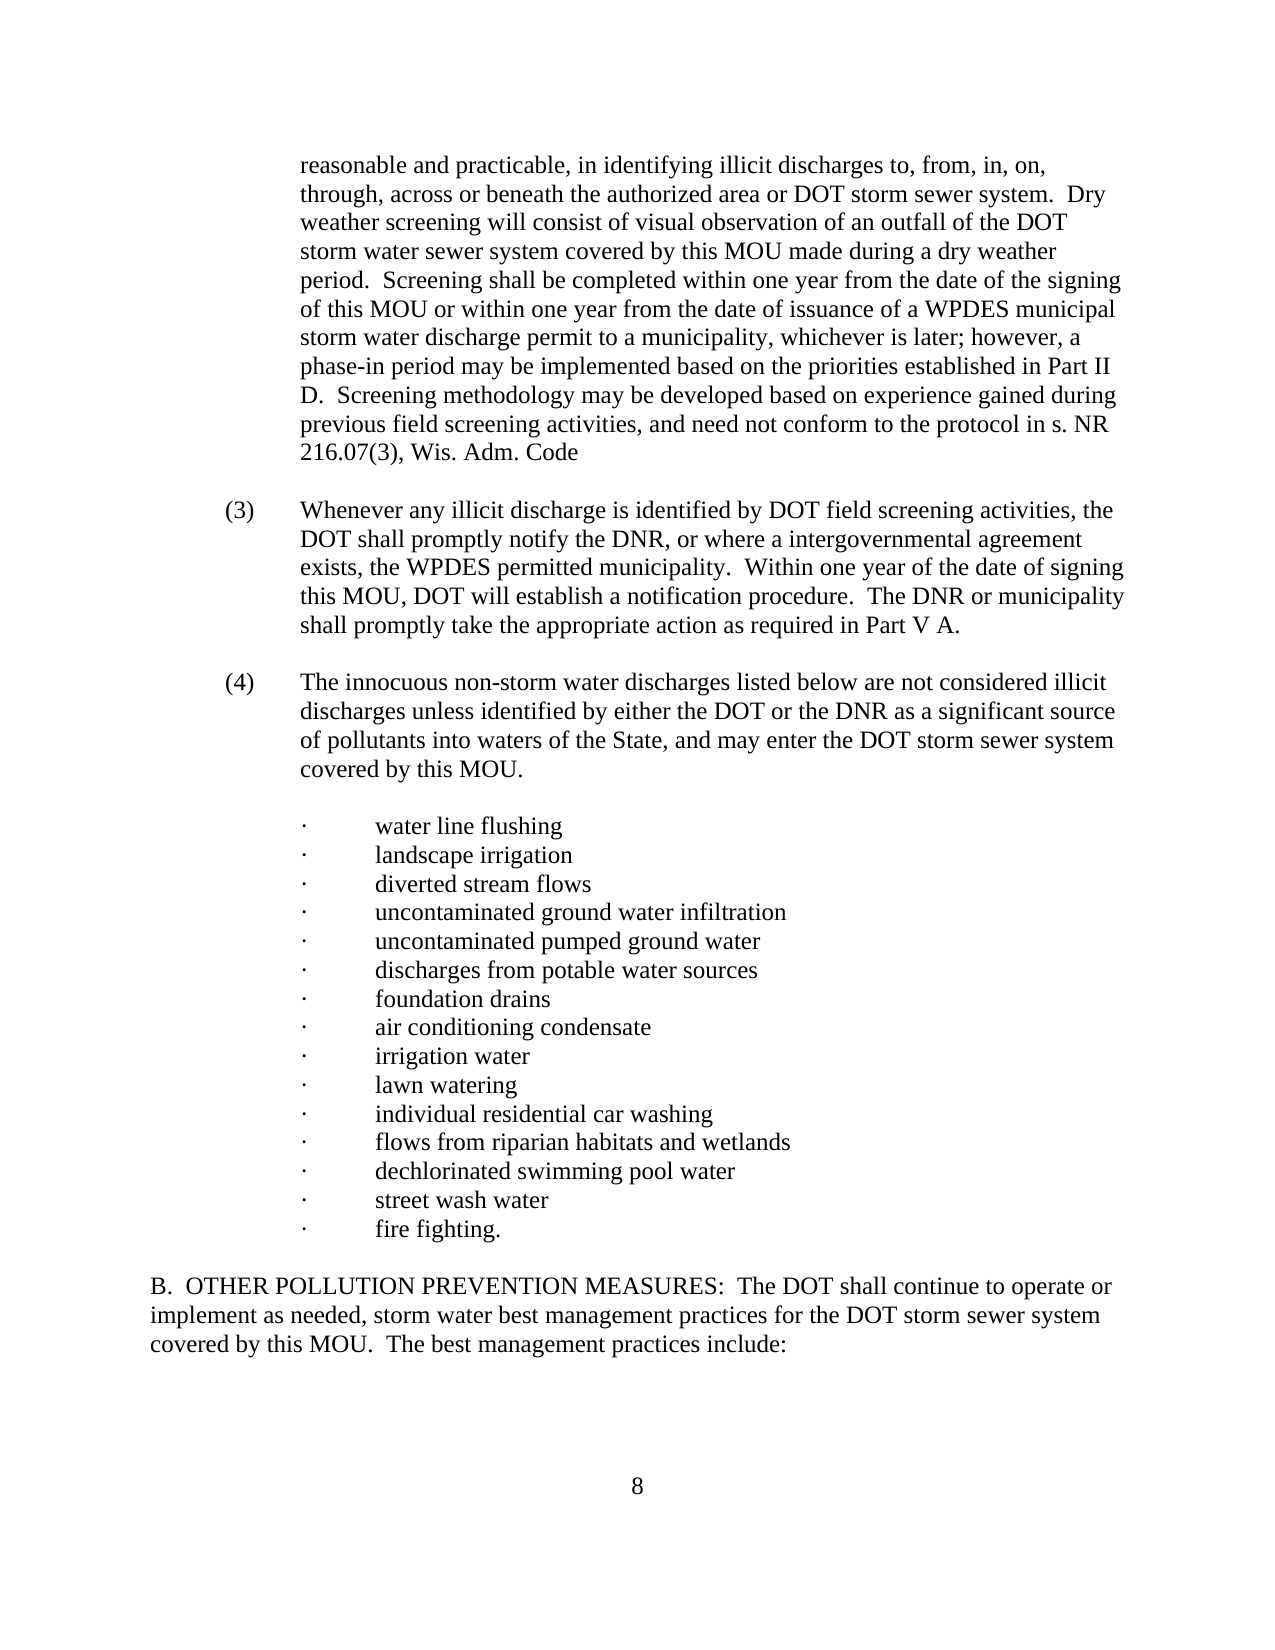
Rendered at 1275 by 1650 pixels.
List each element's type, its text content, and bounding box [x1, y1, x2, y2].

text · foundation drains [150, 984, 1125, 1012]
text · uncontaminated ground water infiltration [150, 897, 1125, 926]
text (3) Whenever any illicit discharge is identified by DOT field screening activities, the DOT shall promptly notify the DNR, or where a intergovernmental agreement exists, the WPDES permitted municipality. Within one year of the date of signing this MOU, DOT will establish a notification procedure. The DNR or municipality shall promptly take the appropriate action as required in Part V A. [225, 495, 1125, 639]
text (4) The innocuous non-storm water discharges listed below are not considered illicit discharges unless identified by either the DOT or the DNR as a significant source of pollutants into waters of the State, and may enter the DOT storm sewer system covered by this MOU. [225, 667, 1125, 782]
text · lawn watering [150, 1070, 1125, 1099]
text · irrigation water [150, 1041, 1125, 1070]
text · street wash water [150, 1185, 1125, 1214]
text · uncontaminated pumped ground water [150, 926, 1125, 955]
text · landscape irrigation [150, 840, 1125, 869]
text · discharges from potable water sources [150, 955, 1125, 984]
text · flows from riparian habitats and wetlands [150, 1127, 1125, 1156]
text · water line flushing [150, 811, 1125, 840]
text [225, 150, 1125, 466]
text · diverted stream flows [150, 869, 1125, 897]
text · air conditioning condensate [150, 1012, 1125, 1041]
text · dechlorinated swimming pool water [300, 1156, 1125, 1185]
text · individual residential car washing [150, 1099, 1125, 1127]
text B. OTHER POLLUTION PREVENTION MEASURES: The DOT shall continue to operate or implement as needed, storm water best management practices for the DOT storm sewer system covered by this MOU. The best management practices include: [150, 1271, 1125, 1357]
text · fire fighting. [150, 1214, 1125, 1242]
